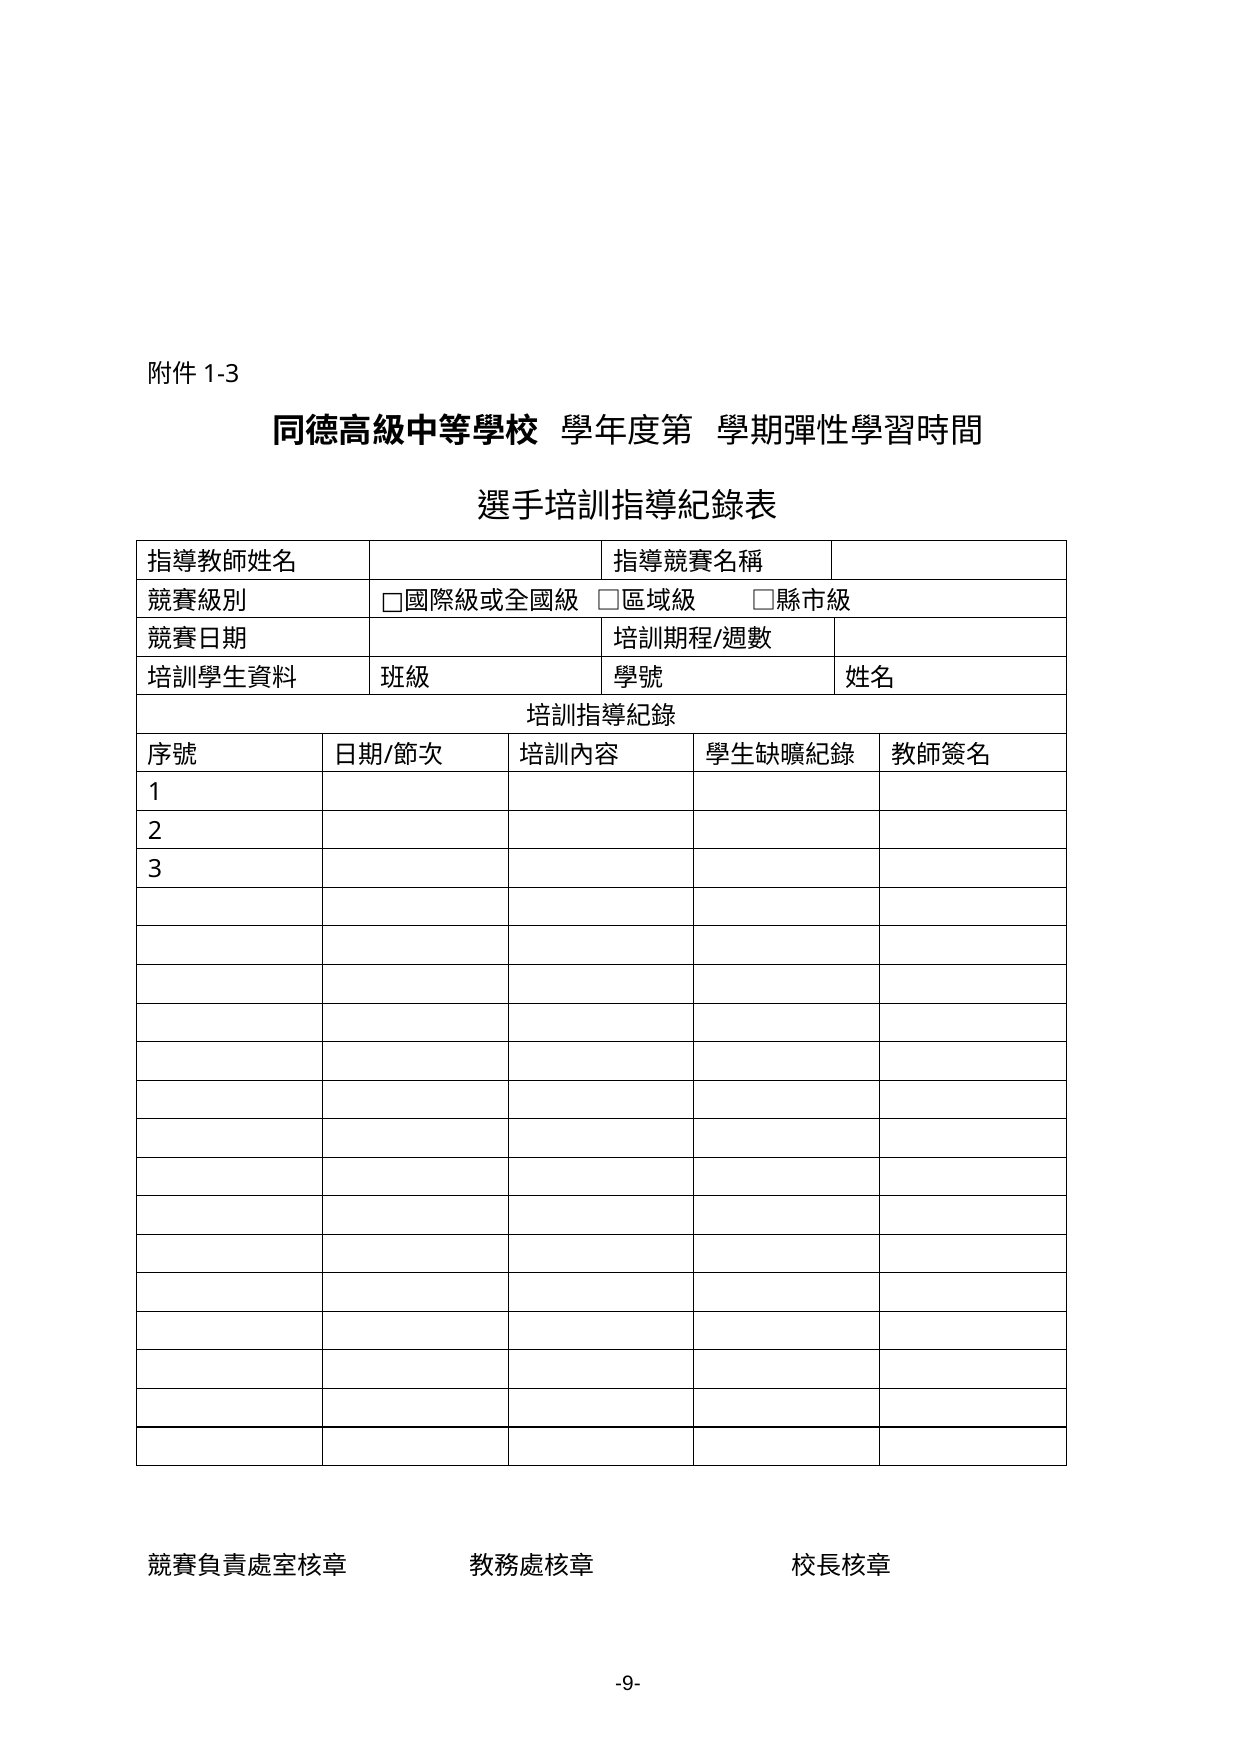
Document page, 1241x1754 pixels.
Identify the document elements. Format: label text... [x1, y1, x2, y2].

table_cell [137, 1042, 322, 1079]
table_cell [880, 1273, 1066, 1311]
table_cell [880, 1042, 1066, 1079]
table_cell [880, 1119, 1066, 1157]
table_cell 培訓期程/週數 [602, 618, 834, 656]
table_cell [694, 965, 879, 1002]
table_cell [880, 1004, 1066, 1041]
table_cell [509, 849, 693, 887]
table_cell 姓名 [835, 657, 1066, 694]
table_cell [137, 1312, 322, 1349]
table_cell 競賽級別 [137, 580, 369, 617]
table_cell [137, 888, 322, 925]
table_cell [323, 1004, 508, 1041]
table_cell [694, 1158, 879, 1195]
table_cell [137, 1235, 322, 1272]
table_cell [509, 1389, 693, 1426]
table_cell [323, 1312, 508, 1349]
table_cell [880, 772, 1066, 810]
table_header 指導競賽名稱 [602, 541, 831, 578]
table_cell [137, 1119, 322, 1157]
table_cell [880, 1081, 1066, 1118]
table_cell [694, 926, 879, 964]
table_cell [880, 1158, 1066, 1195]
table_cell [880, 888, 1066, 925]
table_cell 培訓指導紀錄 [137, 695, 1066, 733]
table_header 競賽負責處室核章 [136, 1545, 458, 1582]
table_cell [509, 965, 693, 1002]
table_cell [323, 1081, 508, 1118]
table_header 指導教師姓名 [137, 541, 369, 578]
table_cell [370, 618, 601, 656]
table_cell [137, 965, 322, 1002]
table_cell [694, 772, 879, 810]
table_cell [694, 811, 879, 848]
table_cell [509, 1158, 693, 1195]
table_cell [323, 1428, 508, 1465]
table_cell [137, 1081, 322, 1118]
table_cell [880, 849, 1066, 887]
table_cell [137, 1350, 322, 1388]
table_cell [323, 811, 508, 848]
table_cell [509, 1119, 693, 1157]
table_cell [509, 1428, 693, 1465]
table_cell [694, 1081, 879, 1118]
table_cell 3 [137, 849, 322, 887]
table_cell [880, 926, 1066, 964]
table_cell [137, 1158, 322, 1195]
table_cell [694, 1042, 879, 1079]
table_cell 學號 [602, 657, 834, 694]
table_cell 教師簽名 [880, 734, 1066, 771]
table_cell 2 [137, 811, 322, 848]
table_cell [323, 1042, 508, 1079]
table_cell 學生缺曠紀錄 [694, 734, 879, 771]
table_cell [880, 965, 1066, 1002]
table_cell [694, 849, 879, 887]
table_cell 班級 [370, 657, 601, 694]
table_cell [509, 1350, 693, 1388]
table_cell [323, 965, 508, 1002]
text 同德高級中等學校 學年度第 學期彈性學習時間 [148, 390, 1107, 465]
table_cell [323, 926, 508, 964]
table_cell [694, 1312, 879, 1349]
table_cell [835, 618, 1066, 656]
table_cell [694, 1235, 879, 1272]
table_cell [137, 1273, 322, 1311]
table_cell [137, 1389, 322, 1426]
table_cell 培訓內容 [509, 734, 693, 771]
table_cell [509, 926, 693, 964]
table_cell [323, 1273, 508, 1311]
table_cell [323, 1235, 508, 1272]
table_cell [694, 1119, 879, 1157]
table_cell [509, 1273, 693, 1311]
table_cell [323, 1196, 508, 1234]
table_header [370, 541, 601, 578]
table_cell [694, 888, 879, 925]
table_cell [880, 1196, 1066, 1234]
table_cell [694, 1428, 879, 1465]
table_cell [509, 1235, 693, 1272]
table_cell [694, 1004, 879, 1041]
table_cell [880, 1350, 1066, 1388]
table_cell [323, 772, 508, 810]
table_cell [137, 1196, 322, 1234]
table_cell [880, 1389, 1066, 1426]
table_header 校長核章 [780, 1545, 1102, 1582]
table_cell [880, 1235, 1066, 1272]
table_cell [694, 1389, 879, 1426]
table_cell [323, 1158, 508, 1195]
table_cell [323, 1389, 508, 1426]
text 附件1-3 [148, 354, 1107, 390]
table_cell [509, 1196, 693, 1234]
table_cell [694, 1196, 879, 1234]
table_header [832, 541, 1066, 578]
table_cell [880, 1428, 1066, 1465]
table_cell [694, 1350, 879, 1388]
table_cell 序號 [137, 734, 322, 771]
table_cell [694, 1273, 879, 1311]
table_cell [509, 1042, 693, 1079]
table_cell [323, 888, 508, 925]
table_cell [509, 772, 693, 810]
table_cell [509, 1004, 693, 1041]
table_cell [137, 926, 322, 964]
table_header 教務處核章 [458, 1545, 780, 1582]
table_cell [323, 1350, 508, 1388]
table_cell [323, 1119, 508, 1157]
table_cell [880, 1312, 1066, 1349]
text 選手培訓指導紀錄表 [148, 465, 1107, 540]
table_cell [323, 849, 508, 887]
table_cell [509, 1312, 693, 1349]
table_cell [137, 1004, 322, 1041]
table_cell 競賽日期 [137, 618, 369, 656]
table_cell 日期/節次 [323, 734, 508, 771]
table_cell [509, 888, 693, 925]
table_cell [509, 1081, 693, 1118]
table_cell [509, 811, 693, 848]
table_cell □國際級或全國級 □區域級 □縣市級 [370, 580, 1066, 617]
table_cell 1 [137, 772, 322, 810]
table_cell 培訓學生資料 [137, 657, 369, 694]
table_cell [137, 1428, 322, 1465]
table_cell [880, 811, 1066, 848]
